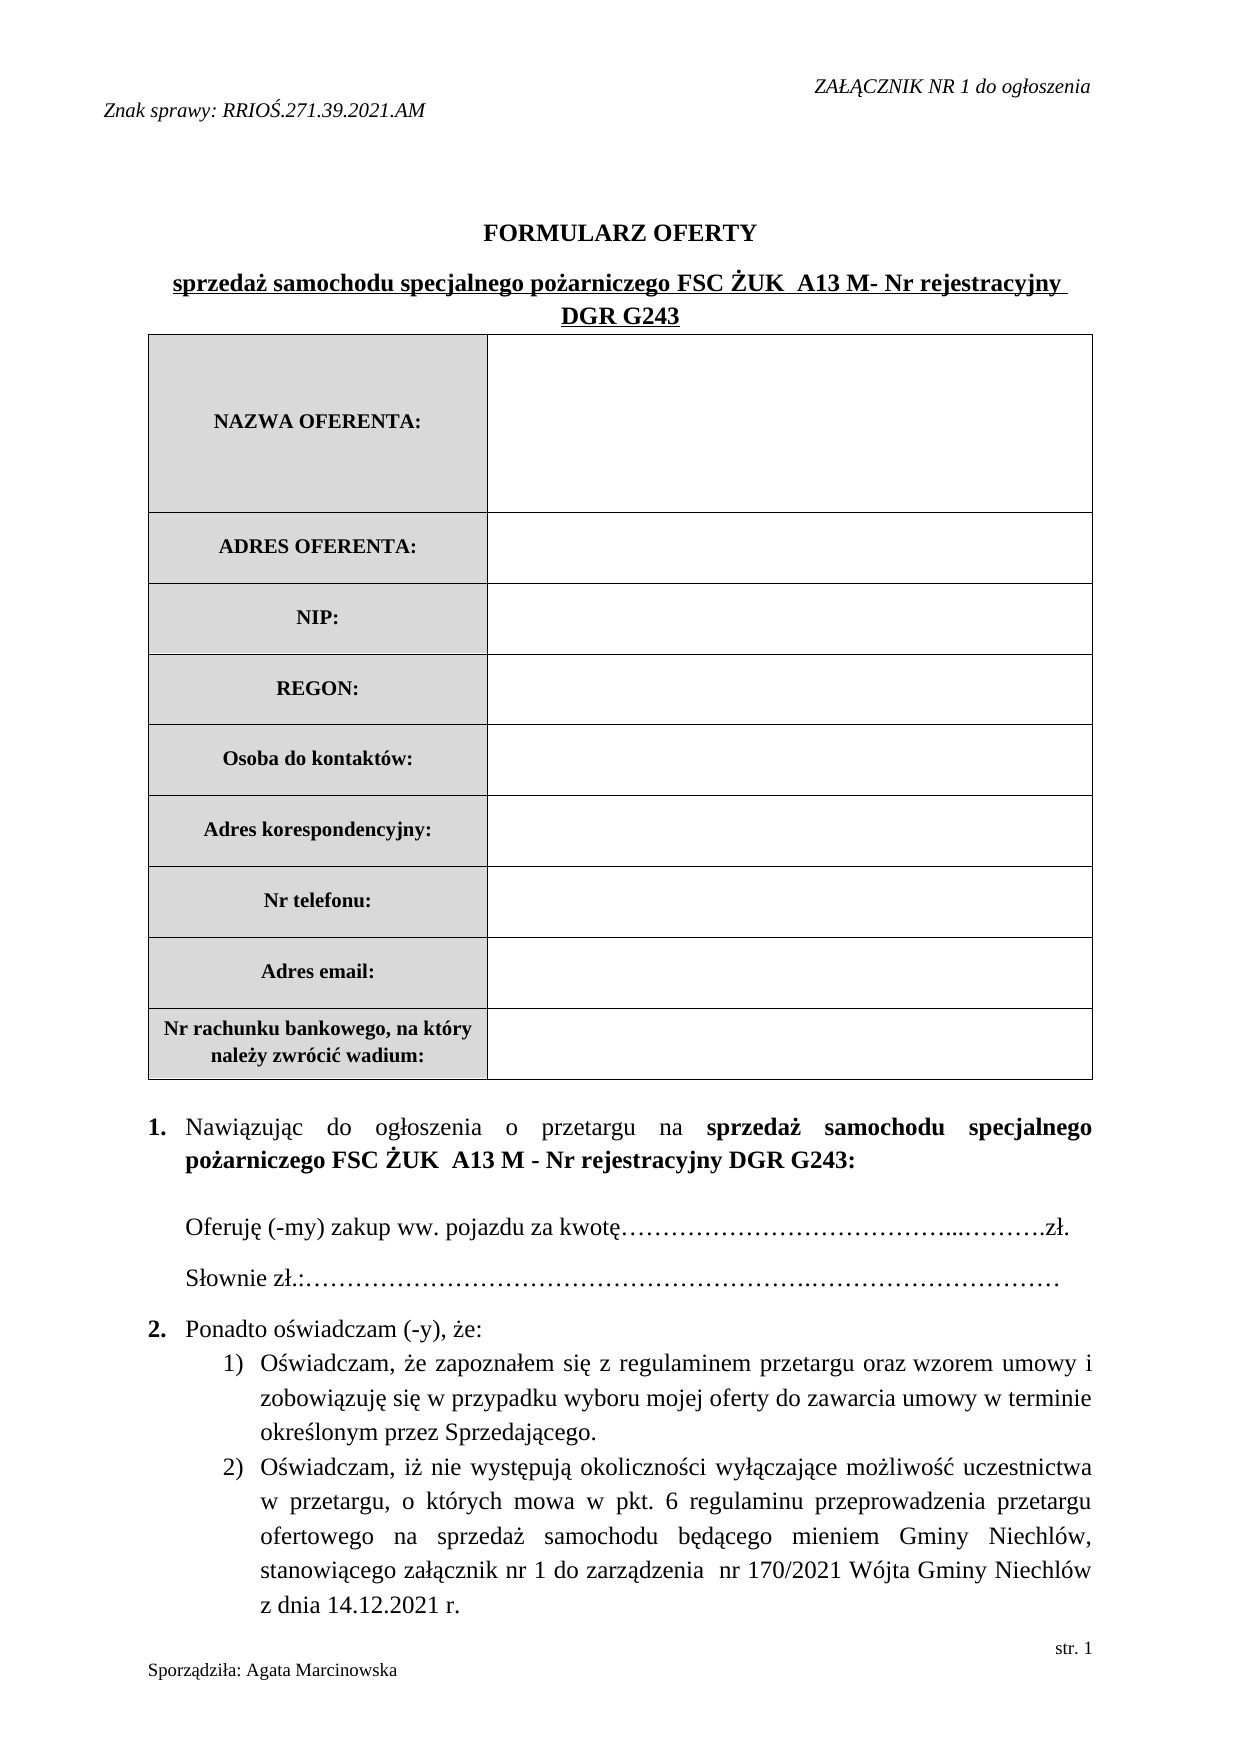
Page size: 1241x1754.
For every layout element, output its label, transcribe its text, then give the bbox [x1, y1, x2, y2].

text Słownie zł.:…………………………………………………….………………………… [148, 1263, 1093, 1291]
table_cell Osoba do kontaktów: [149, 725, 487, 795]
list Oświadczam, iż nie występują okoliczności wyłączające możliwość uczestnictwa w przetargu, o których mowa w pkt. 6 regulaminu przeprowadzenia przetargu ofertowego na sprzedaż samochodu będącego mieniem Gminy Niechlów, stanowiącego załącznik nr 1 do zarządzenia nr 170/2021 Wójta Gminy Niechlów z dnia 14.12.2021 r. [223, 1452, 1093, 1618]
table_cell [488, 655, 1092, 724]
table_cell [488, 938, 1092, 1008]
table_cell [488, 513, 1092, 583]
text sprzedaż samochodu specjalnego pożarniczego FSC ŻUK A13 M- Nr rejestracyjny DGR G243 [148, 268, 1093, 330]
table_cell Adres korespondencyjny: [149, 796, 487, 866]
text FORMULARZ OFERTY [148, 218, 1093, 247]
table_cell [488, 867, 1092, 937]
list Ponadto oświadczam (-y), że: [148, 1314, 1093, 1343]
table_cell Adres email: [149, 938, 487, 1008]
table_cell ADRES OFERENTA: [149, 513, 487, 583]
table_cell [488, 1009, 1092, 1078]
table_cell NIP: [149, 584, 487, 653]
list Oświadczam, że zapoznałem się z regulaminem przetargu oraz wzorem umowy i zobowiązuję się w przypadku wyboru mojej oferty do zawarcia umowy w terminie określonym przez Sprzedającego. [223, 1348, 1093, 1446]
text Oferuję (-my) zakup ww. pojazdu za kwotę…………………………………...……….zł. [185, 1212, 1093, 1240]
table_cell Nr rachunku bankowego, na który należy zwrócić wadium: [149, 1009, 487, 1078]
table_header NAZWA OFERENTA: [149, 335, 487, 512]
table_cell REGON: [149, 655, 487, 724]
table_cell [488, 584, 1092, 653]
table_cell Nr telefonu: [149, 867, 487, 937]
list Nawiązując do ogłoszenia o przetargu na sprzedaż samochodu specjalnego pożarniczego FSC ŻUK A13 M - Nr rejestracyjny DGR G243: [148, 1112, 1093, 1174]
table_cell [488, 725, 1092, 795]
table_cell [488, 796, 1092, 866]
table_header [488, 335, 1092, 512]
